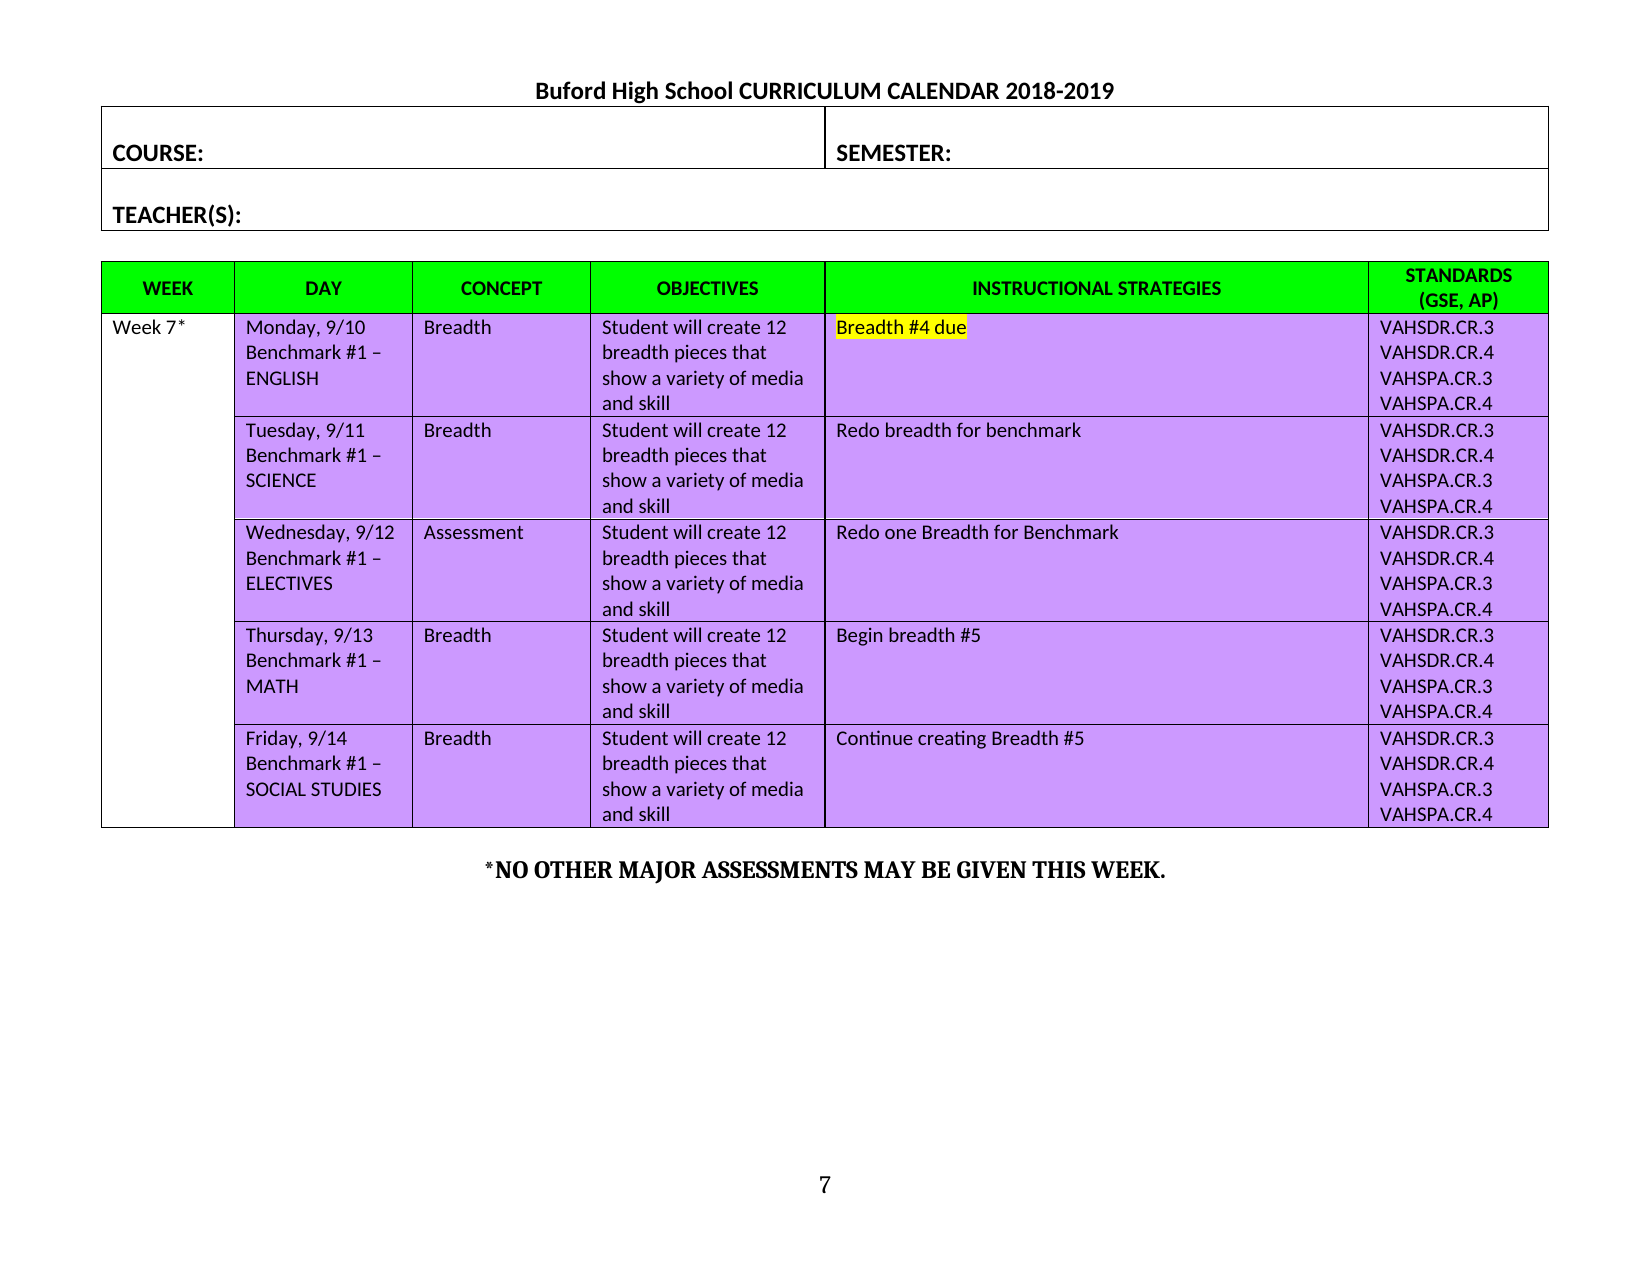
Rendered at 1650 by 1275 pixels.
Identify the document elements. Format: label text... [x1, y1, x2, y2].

table_header STANDARDS (GSE, AP) [1369, 262, 1548, 313]
table_cell Continue creating Breadth #5 [826, 725, 1368, 827]
text *NO OTHER MAJOR ASSESSMENTS MAY BE GIVEN THIS WEEK. [112, 856, 1537, 885]
table_cell Assessment [413, 520, 590, 621]
table_cell Breadth #4 due [826, 314, 1368, 416]
table_cell VAHSDR.CR.3 VAHSDR.CR.4 VAHSPA.CR.3 VAHSPA.CR.4 [1369, 314, 1548, 416]
table_cell VAHSDR.CR.3 VAHSDR.CR.4 VAHSPA.CR.3 VAHSPA.CR.4 [1369, 417, 1548, 518]
table_cell Breadth [413, 417, 590, 518]
table_cell VAHSDR.CR.3 VAHSDR.CR.4 VAHSPA.CR.3 VAHSPA.CR.4 [1369, 520, 1548, 621]
table_cell Student will create 12 breadth pieces that show a variety of media and skill [591, 314, 824, 416]
table_cell Monday, 9/10 Benchmark #1 – ENGLISH [235, 314, 412, 416]
table_cell Breadth [413, 622, 590, 724]
table_cell Student will create 12 breadth pieces that show a variety of media and skill [591, 520, 824, 621]
table_cell VAHSDR.CR.3 VAHSDR.CR.4 VAHSPA.CR.3 VAHSPA.CR.4 [1369, 622, 1548, 724]
table_cell Wednesday, 9/12 Benchmark #1 – ELECTIVES [235, 520, 412, 621]
table_cell VAHSDR.CR.3 VAHSDR.CR.4 VAHSPA.CR.3 VAHSPA.CR.4 [1369, 725, 1548, 827]
table_cell Begin breadth #5 [826, 622, 1368, 724]
table_cell Student will create 12 breadth pieces that show a variety of media and skill [591, 725, 824, 827]
table_header WEEK [102, 262, 234, 313]
table_cell Week 7* [102, 314, 234, 827]
table_cell Friday, 9/14 Benchmark #1 – SOCIAL STUDIES [235, 725, 412, 827]
table_cell Breadth [413, 725, 590, 827]
table_cell Student will create 12 breadth pieces that show a variety of media and skill [591, 417, 824, 518]
table_cell Redo breadth for benchmark [826, 417, 1368, 518]
table_cell Tuesday, 9/11 Benchmark #1 – SCIENCE [235, 417, 412, 518]
table_header INSTRUCTIONAL STRATEGIES [826, 262, 1368, 313]
table_header DAY [235, 262, 412, 313]
table_cell Breadth [413, 314, 590, 416]
table_cell Thursday, 9/13 Benchmark #1 – MATH [235, 622, 412, 724]
table_header OBJECTIVES [591, 262, 824, 313]
table_cell Redo one Breadth for Benchmark [826, 520, 1368, 621]
table_header CONCEPT [413, 262, 590, 313]
table_cell Student will create 12 breadth pieces that show a variety of media and skill [591, 622, 824, 724]
